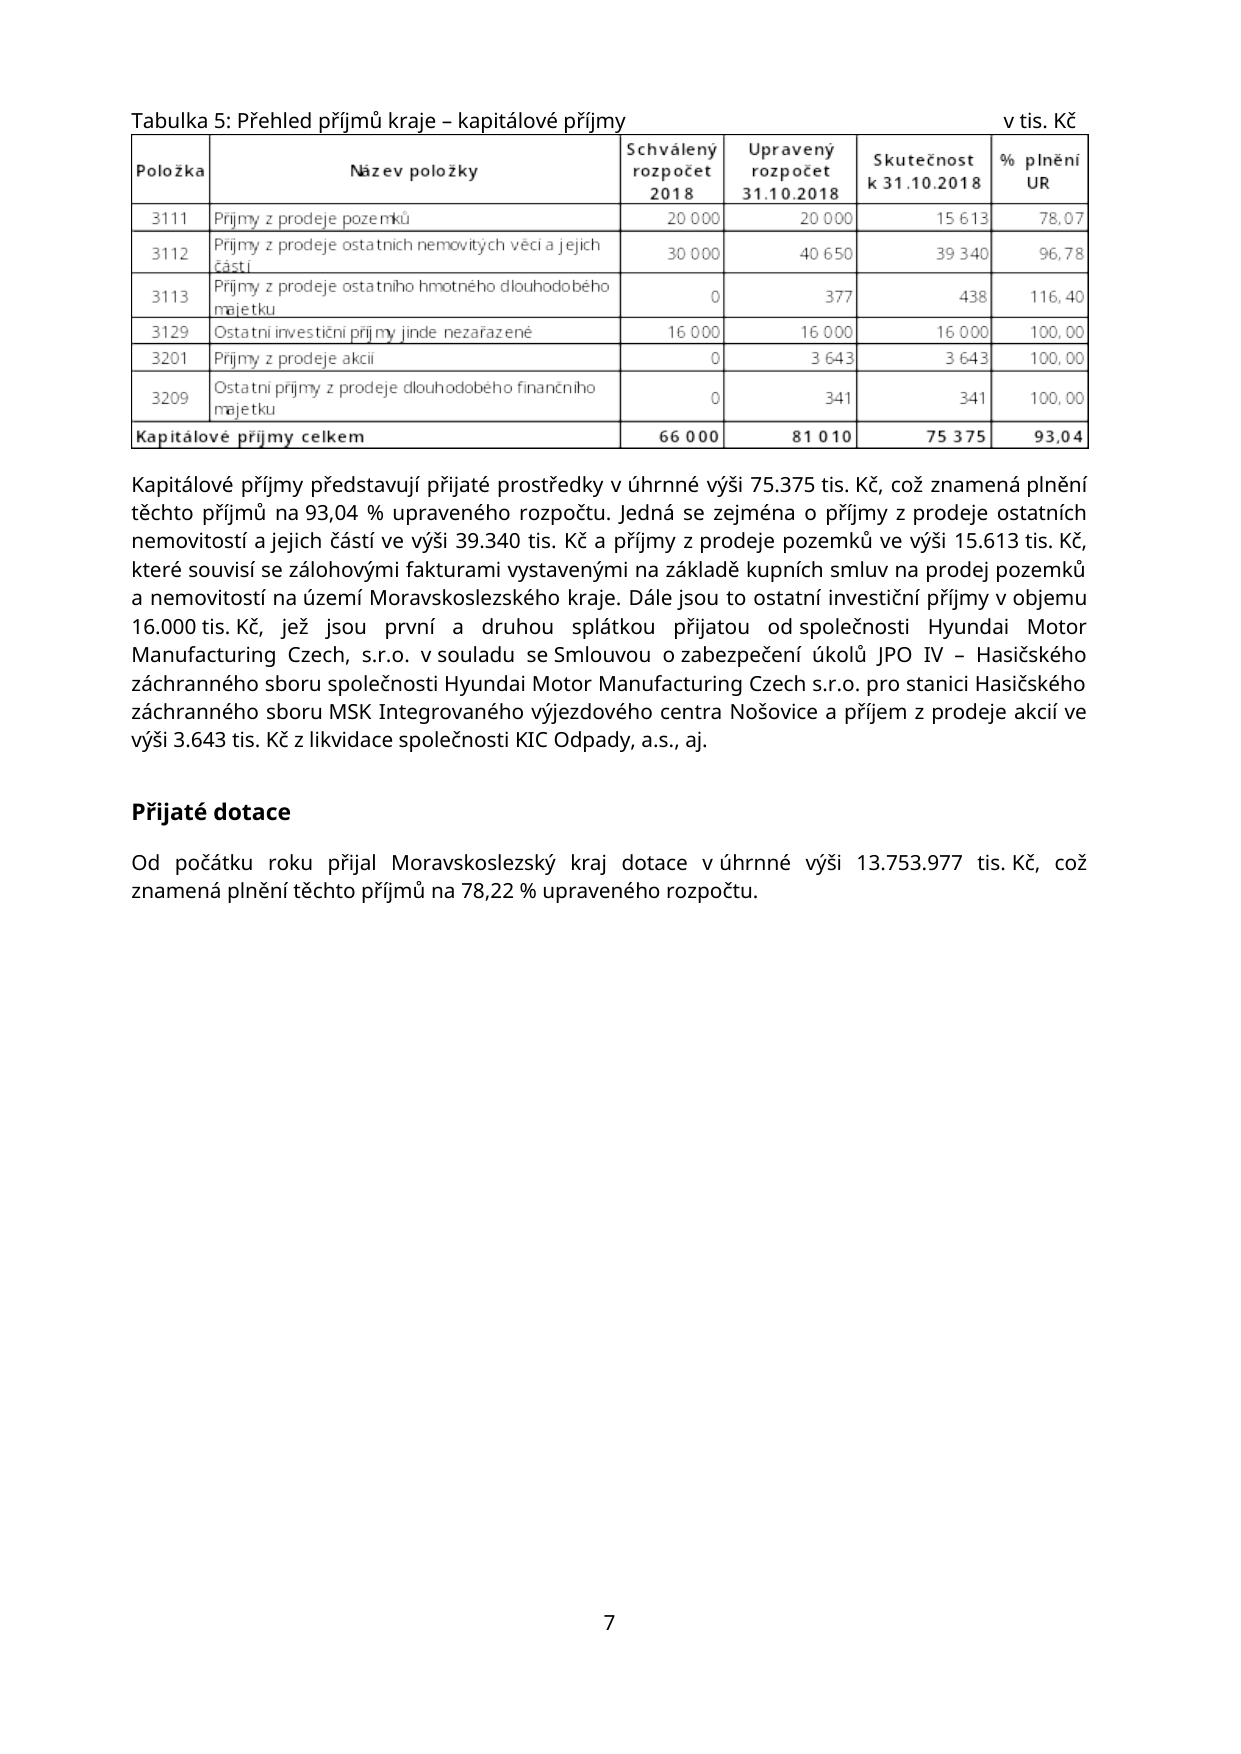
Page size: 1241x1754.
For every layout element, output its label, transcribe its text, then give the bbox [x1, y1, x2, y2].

text Přehled příjmů kraje – kapitálové příjmy v tis. Kč [131, 106, 1087, 134]
text Kapitálové příjmy představují přijaté prostředky v úhrnné výši 75.375 tis. Kč, což znamená plnění těchto příjmů na 93,04 % upraveného rozpočtu. Jedná se zejména o příjmy z prodeje ostatních nemovitostí a jejich částí ve výši 39.340 tis. Kč a příjmy z prodeje pozemků ve výši 15.613 tis. Kč, které souvisí se zálohovými fakturami vystavenými na základě kupních smluv na prodej pozemků a nemovitostí na území Moravskoslezského kraje. Dále jsou to ostatní investiční příjmy v objemu 16.000 tis. Kč, jež jsou první a druhou splátkou přijatou od společnosti Hyundai Motor Manufacturing Czech, s.r.o. v souladu se Smlouvou o zabezpečení úkolů JPO IV – Hasičského záchranného sboru společnosti Hyundai Motor Manufacturing Czech s.r.o. pro stanici Hasičského záchranného sboru MSK Integrovaného výjezdového centra Nošovice a příjem z prodeje akcií ve výši 3.643 tis. Kč z likvidace společnosti KIC Odpady, a.s., aj. [131, 470, 1087, 754]
subtitle Přijaté dotace [131, 796, 1087, 827]
text Od počátku roku přijal Moravskoslezský kraj dotace v úhrnné výši 13.753.977 tis. Kč, což znamená plnění těchto příjmů na 78,22 % upraveného rozpočtu. [131, 848, 1087, 905]
